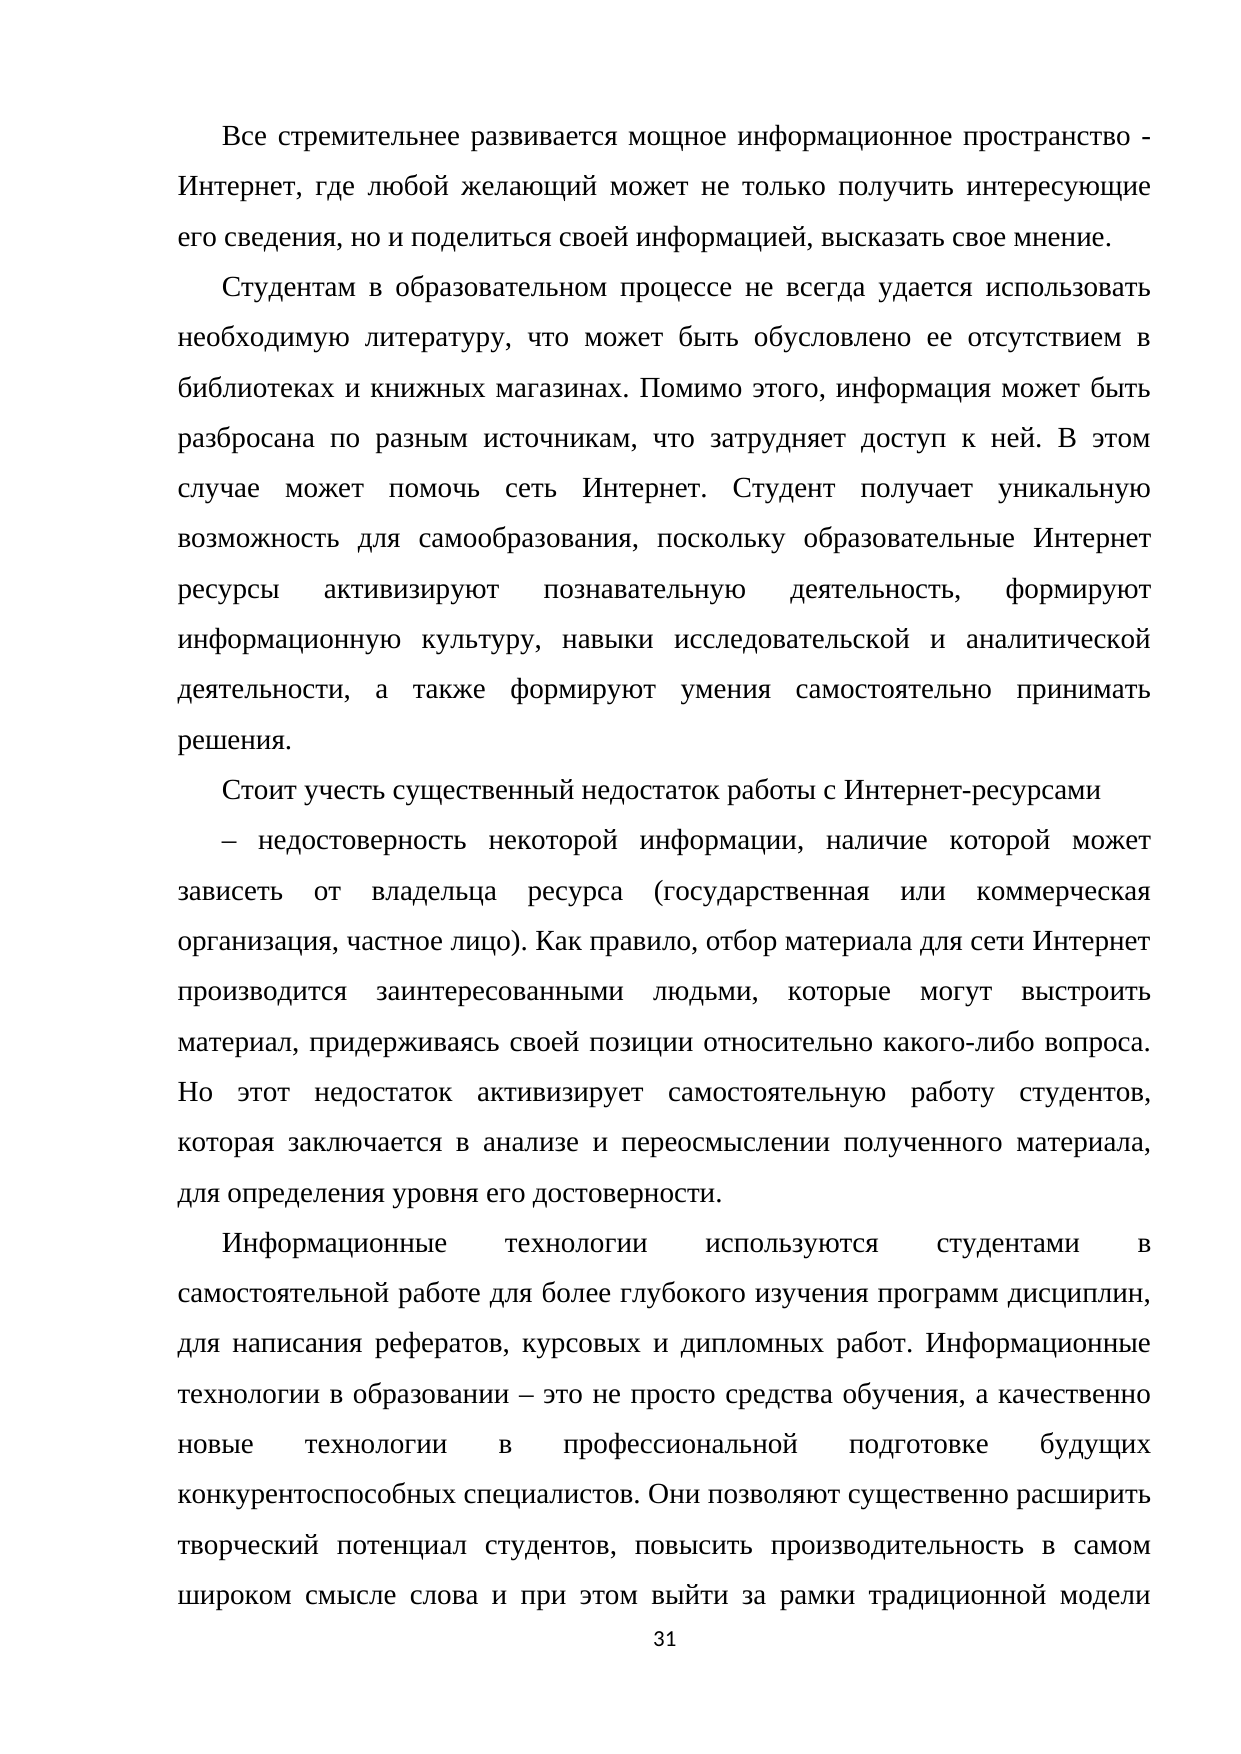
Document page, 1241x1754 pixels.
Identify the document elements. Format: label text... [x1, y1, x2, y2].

text Стоит учесть существенный недостаток работы с Интернет-ресурсами [177, 772, 1152, 806]
text Все стремительнее развивается мощное информационное пространство - Интернет, где любой желающий может не только получить интересующие его сведения, но и поделиться своей информацией, высказать свое мнение. [177, 118, 1152, 252]
text – недостоверность некоторой информации, наличие которой может зависеть от владельца ресурса (государственная или коммерческая организация, частное лицо). Как правило, отбор материала для сети Интернет производится заинтересованными людьми, которые могут выстроить материал, придерживаясь своей позиции относительно какого-либо вопроса. Но этот недостаток активизирует самостоятельную работу студентов, которая заключается в анализе и переосмыслении полученного материала, для определения уровня его достоверности. [177, 822, 1152, 1208]
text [177, 1225, 1152, 1611]
text Студентам в образовательном процессе не всегда удается использовать необходимую литературу, что может быть обусловлено ее отсутствием в библиотеках и книжных магазинах. Помимо этого, информация может быть разбросана по разным источникам, что затрудняет доступ к ней. В этом случае может помочь сеть Интернет. Студент получает уникальную возможность для самообразования, поскольку образовательные Интернет ресурсы активизируют познавательную деятельность, формируют информационную культуру, навыки исследовательской и аналитической деятельности, а также формируют умения самостоятельно принимать решения. [177, 269, 1152, 755]
